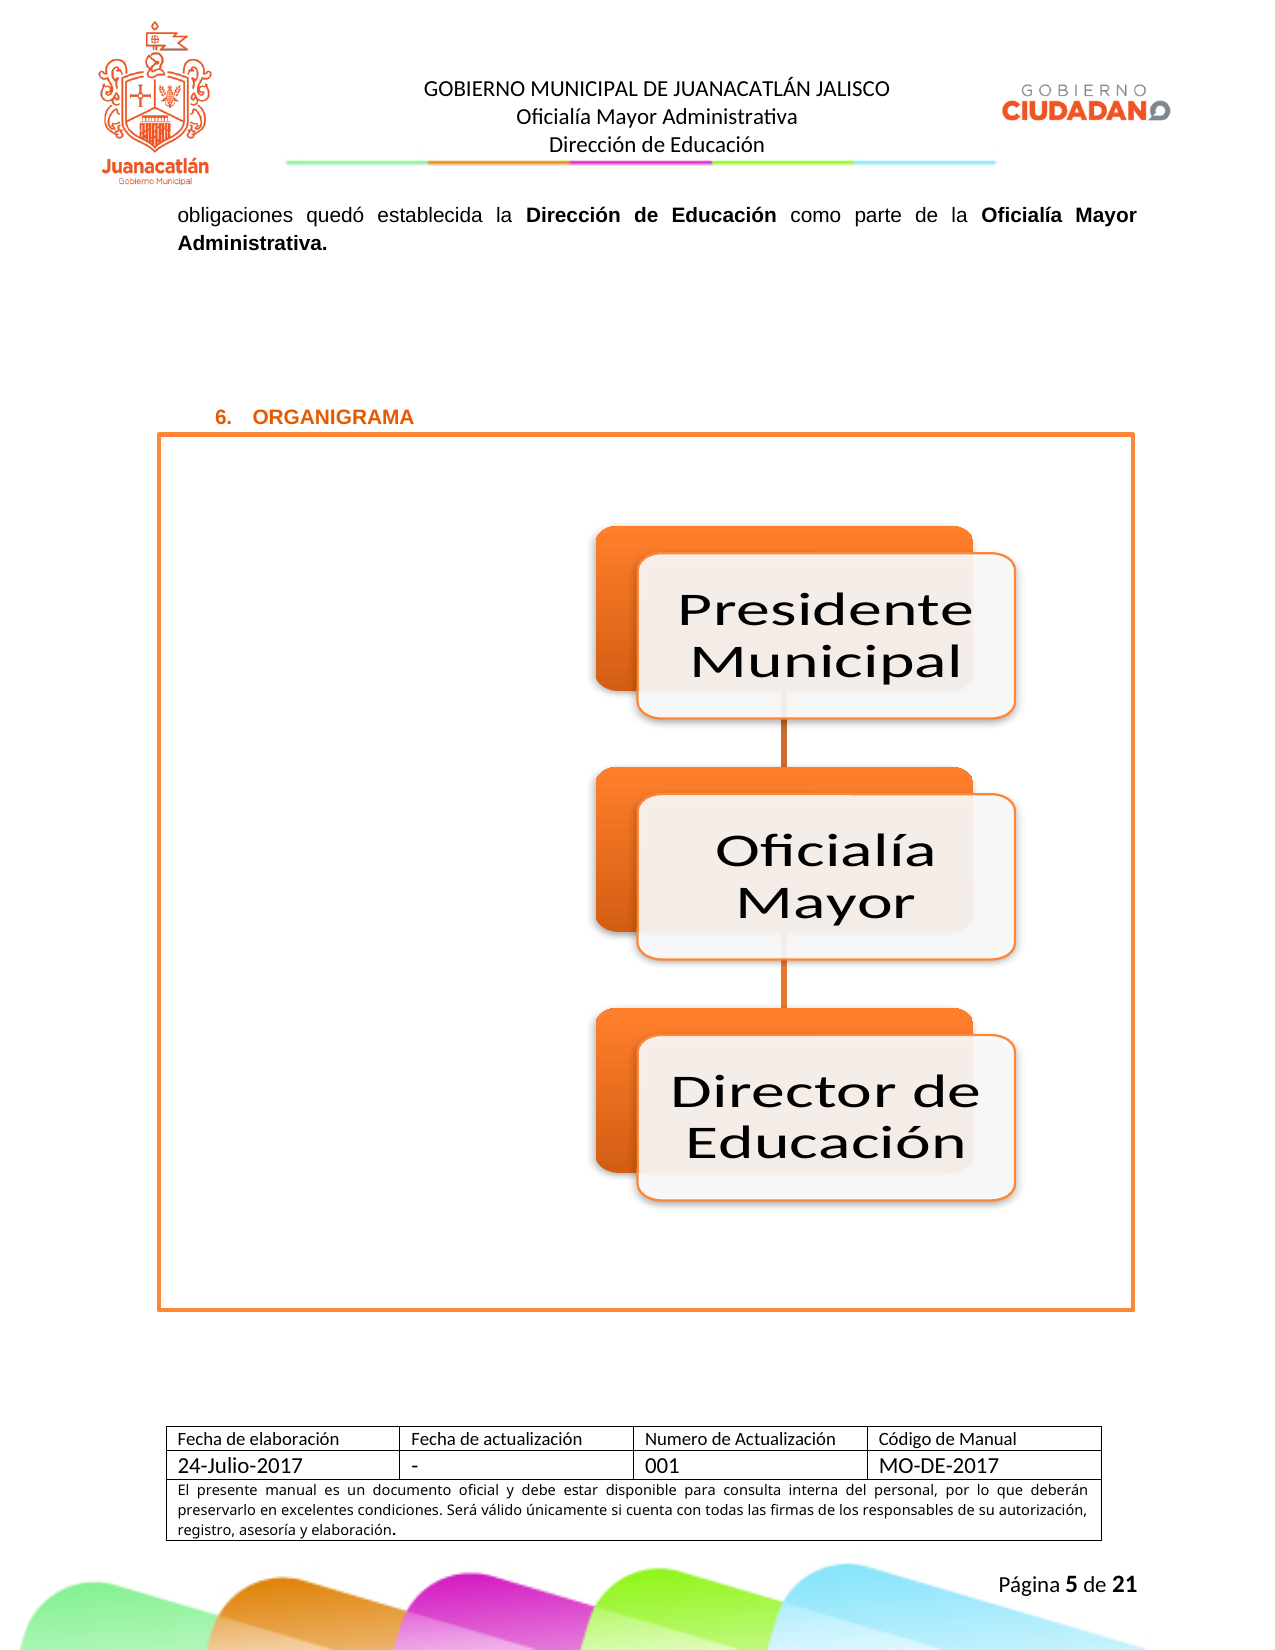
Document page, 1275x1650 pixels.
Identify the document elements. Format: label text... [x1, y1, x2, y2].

subtitle ORGANIGRAMA [215, 404, 1137, 428]
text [177, 203, 1137, 254]
picture [0, 0, 1275, 1650]
